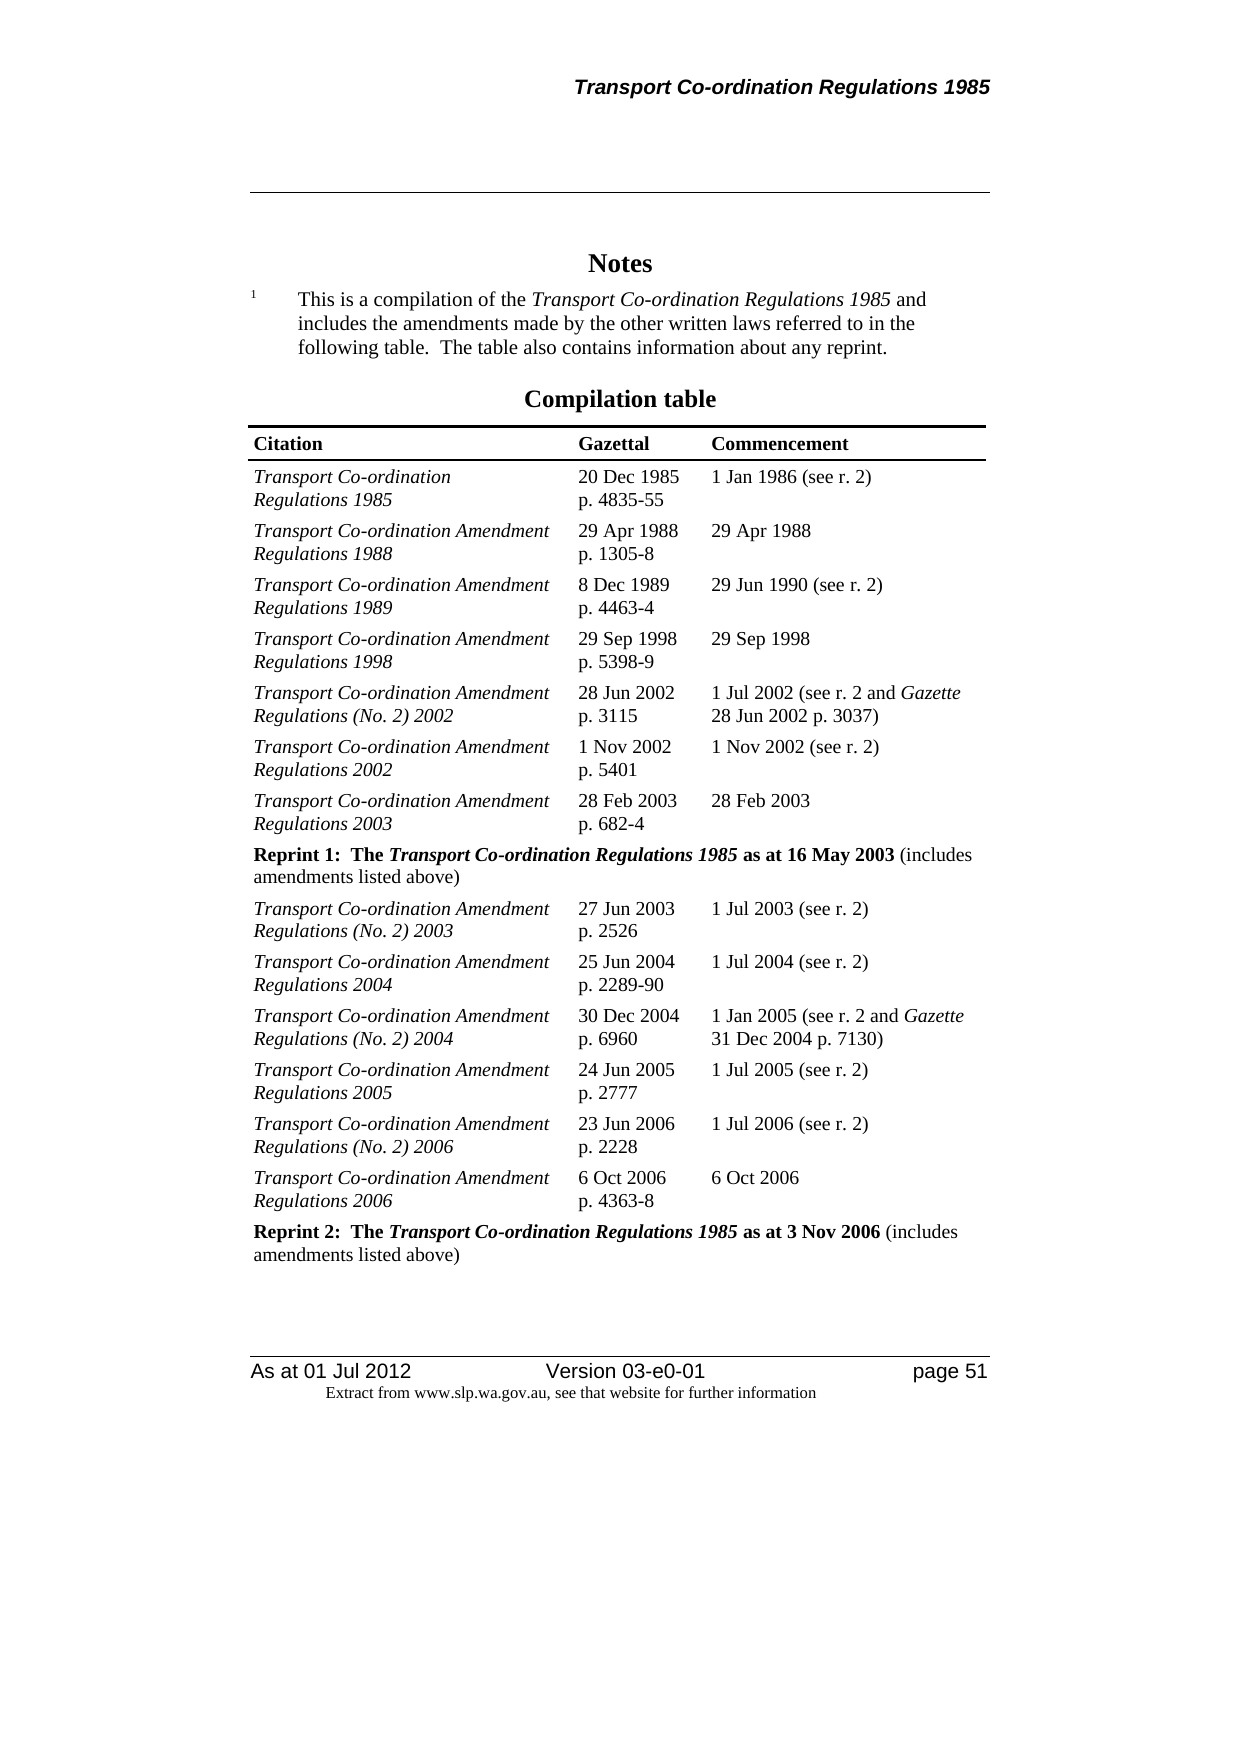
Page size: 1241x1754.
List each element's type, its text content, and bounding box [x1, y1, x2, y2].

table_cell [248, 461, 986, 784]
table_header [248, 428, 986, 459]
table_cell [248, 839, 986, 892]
text 1 This is a compilation of the Transport Co-ordination Regulations 1985 and includes the amendments made by the other written laws referred to in the following table. The table also contains information about any reprint. [250, 287, 990, 359]
subtitle Notes [250, 247, 990, 279]
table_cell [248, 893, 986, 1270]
subtitle Compilation table [250, 384, 990, 413]
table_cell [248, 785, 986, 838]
